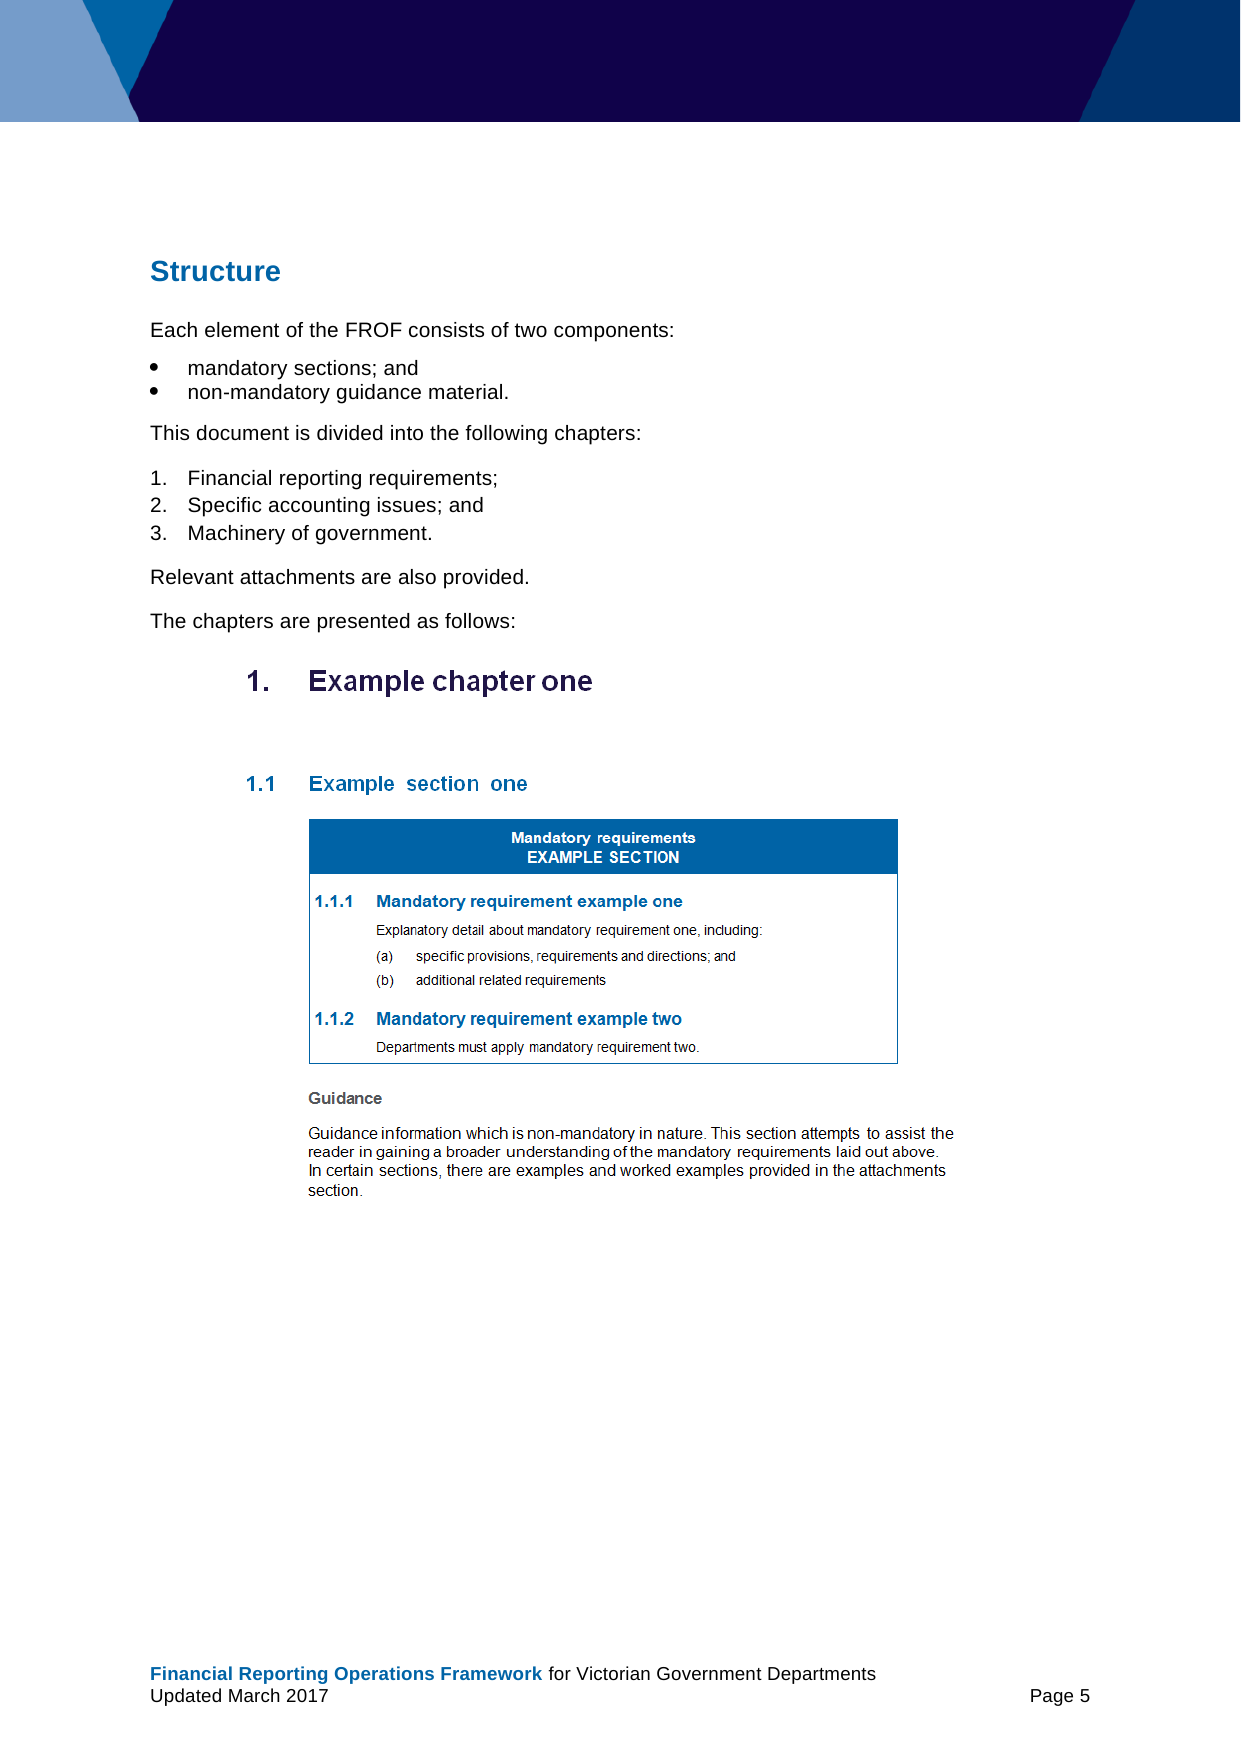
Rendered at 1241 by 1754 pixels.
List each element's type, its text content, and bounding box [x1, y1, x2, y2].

text Specific accounting issues; and [150, 493, 1090, 517]
text Machinery of government. [150, 520, 1090, 544]
text Each element of the FROF consists of two components: [150, 318, 1090, 342]
text Relevant attachments are also provided. [150, 564, 1090, 588]
text non-mandatory guidance material. [150, 380, 1090, 404]
text Financial reporting requirements; [150, 465, 1090, 489]
text mandatory sections; and [150, 356, 1090, 380]
picture [0, 0, 1241, 122]
subtitle Structure [150, 254, 1090, 288]
text The chapters are presented as follows: [150, 609, 1090, 633]
text This document is divided into the following chapters: [150, 421, 1090, 445]
picture [232, 652, 966, 1213]
